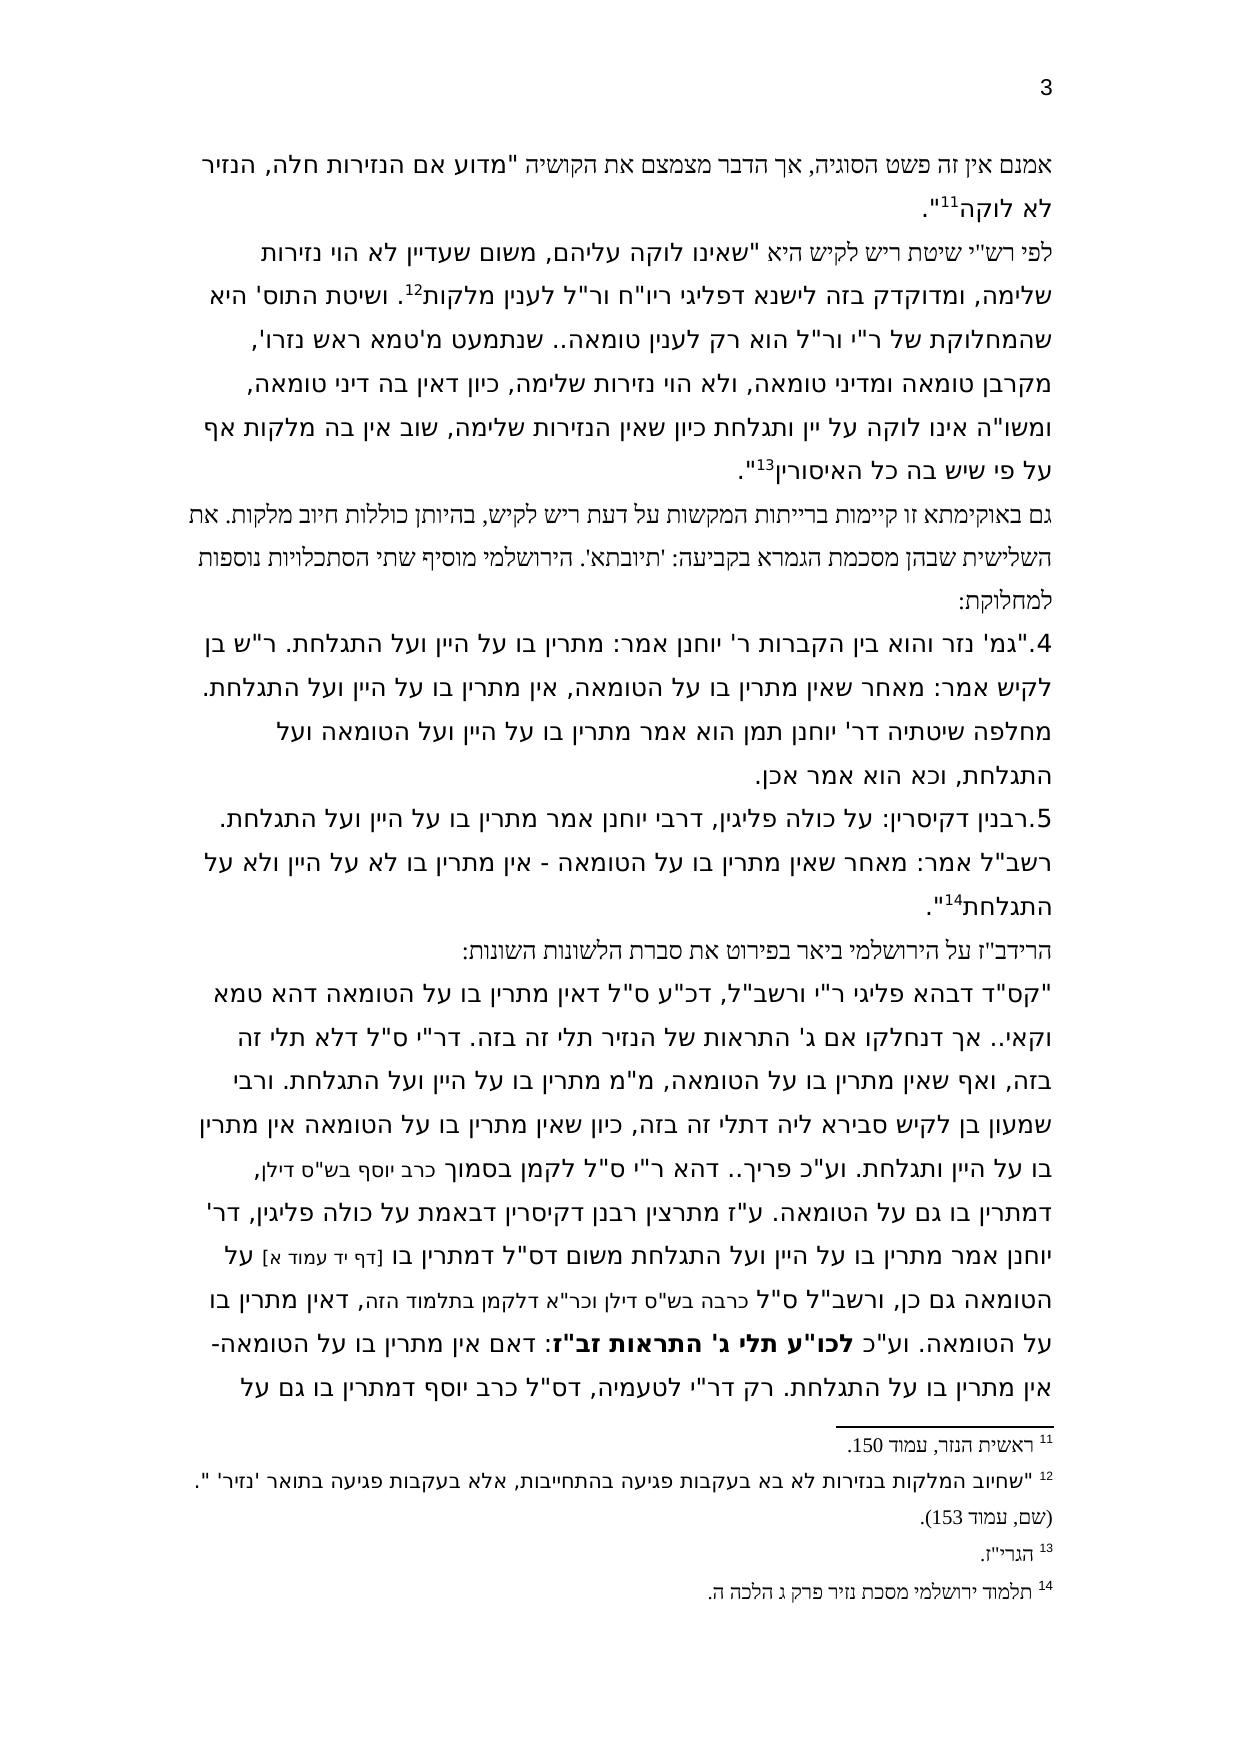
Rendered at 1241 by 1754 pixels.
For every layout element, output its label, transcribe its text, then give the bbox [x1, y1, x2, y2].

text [187, 979, 1053, 1402]
text לפי רש"י שיטת ריש לקיש היא "שאינו לוקה עליהם, משום שעדיין לא הוי נזירות שלימה, ומדוקדק בזה לישנא דפליגי ריו"ח ור"ל לענין מלקות. ושיטת התוס' היא שהמחלוקת של ר"י ור"ל הוא רק לענין טומאה.. שנתמעט מ'טמא ראש נזרו', מקרבן טומאה ומדיני טומאה, ולא הוי נזירות שלימה, כיון דאין בה דיני טומאה, ומשו"ה אינו לוקה על יין ותגלחת כיון שאין הנזירות שלימה, שוב אין בה מלקות אף על פי שיש בה כל האיסורין". [187, 238, 1053, 486]
text הרידב"ז על הירושלמי ביאר בפירוט את סברת הלשונות השונות: [187, 936, 1053, 964]
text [187, 150, 1053, 223]
text 5.רבנין דקיסרין: על כולה פליגין, דרבי יוחנן אמר מתרין בו על היין ועל התגלחת. רשב"ל אמר: מאחר שאין מתרין בו על הטומאה - אין מתרין בו לא על היין ולא על התגלחת". [187, 804, 1053, 921]
text גם באוקימתא זו קיימות ברייתות המקשות על דעת ריש לקיש, בהיותן כוללות חיוב מלקות. את השלישית שבהן מסכמת הגמרא בקביעה: 'תיובתא'. הירושלמי מוסיף שתי הסתכלויות נוספות למחלוקת: [187, 500, 1053, 615]
text 4."גמ' נזר והוא בין הקברות ר' יוחנן אמר: מתרין בו על היין ועל התגלחת. ר"ש בן לקיש אמר: מאחר שאין מתרין בו על הטומאה, אין מתרין בו על היין ועל התגלחת. מחלפה שיטתיה דר' יוחנן תמן הוא אמר מתרין בו על היין ועל הטומאה ועל התגלחת, וכא הוא אמר אכן. [187, 629, 1053, 790]
